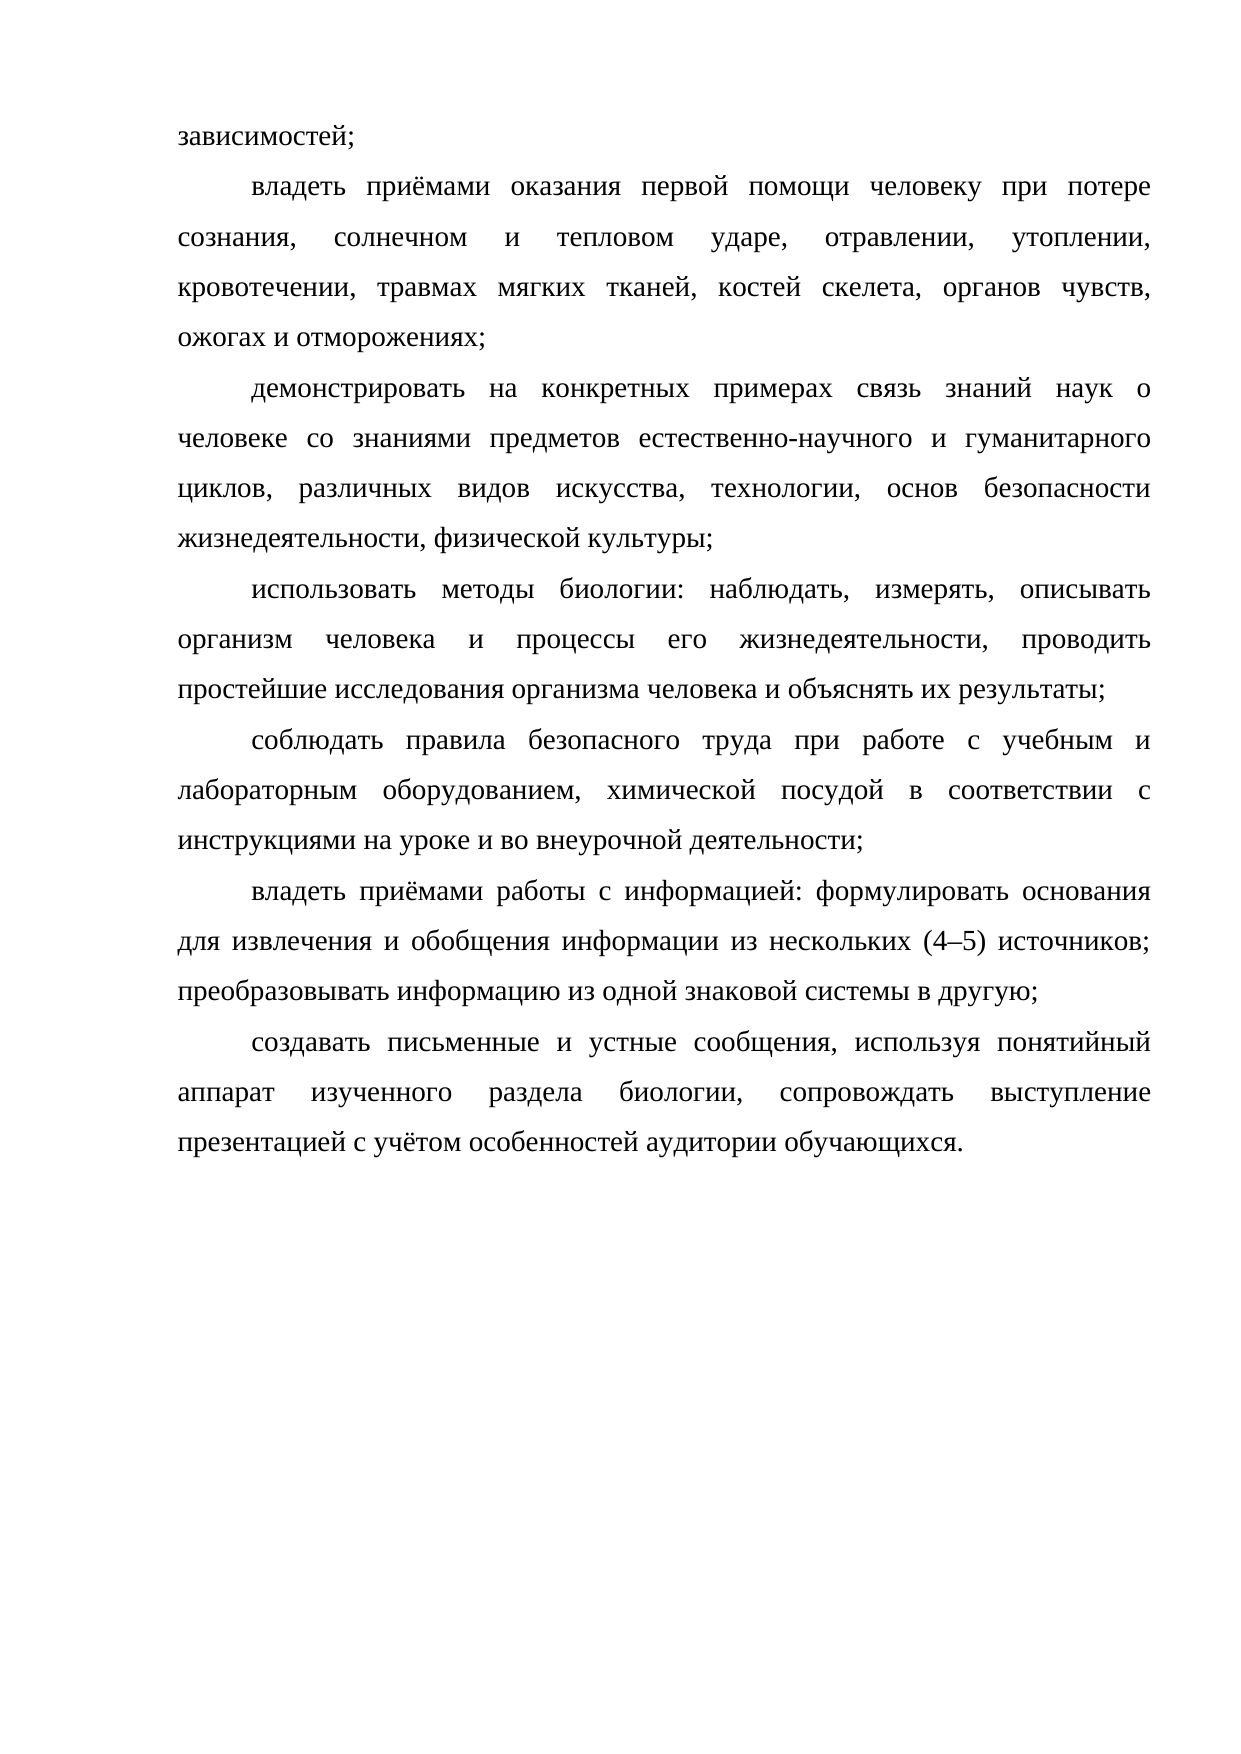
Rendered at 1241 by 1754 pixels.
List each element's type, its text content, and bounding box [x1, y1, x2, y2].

text создавать письменные и устные сообщения, используя понятийный аппарат изученного раздела биологии, сопровождать выступление презентацией с учётом особенностей аудитории обучающихся. [177, 1024, 1152, 1158]
text использовать методы биологии: наблюдать, измерять, описывать организм человека и процессы его жизнедеятельности, проводить простейшие исследования организма человека и объяснять их результаты; [177, 571, 1152, 705]
text демонстрировать на конкретных примерах связь знаний наук о человеке со знаниями предметов естественно-научного и гуманитарного циклов, различных видов искусства, технологии, основ безопасности жизнедеятельности, физической культуры; [177, 370, 1152, 554]
text соблюдать правила безопасного труда при работе с учебным и лабораторным оборудованием, химической посудой в соответствии с инструкциями на уроке и во внеурочной деятельности; [177, 722, 1152, 856]
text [177, 118, 1152, 152]
text владеть приёмами работы с информацией: формулировать основания для извлечения и обобщения информации из нескольких (4–5) источников; преобразовывать информацию из одной знаковой системы в другую; [177, 873, 1152, 1007]
text владеть приёмами оказания первой помощи человеку при потере сознания, солнечном и тепловом ударе, отравлении, утоплении, кровотечении, травмах мягких тканей, костей скелета, органов чувств, ожогах и отморожениях; [177, 168, 1152, 353]
